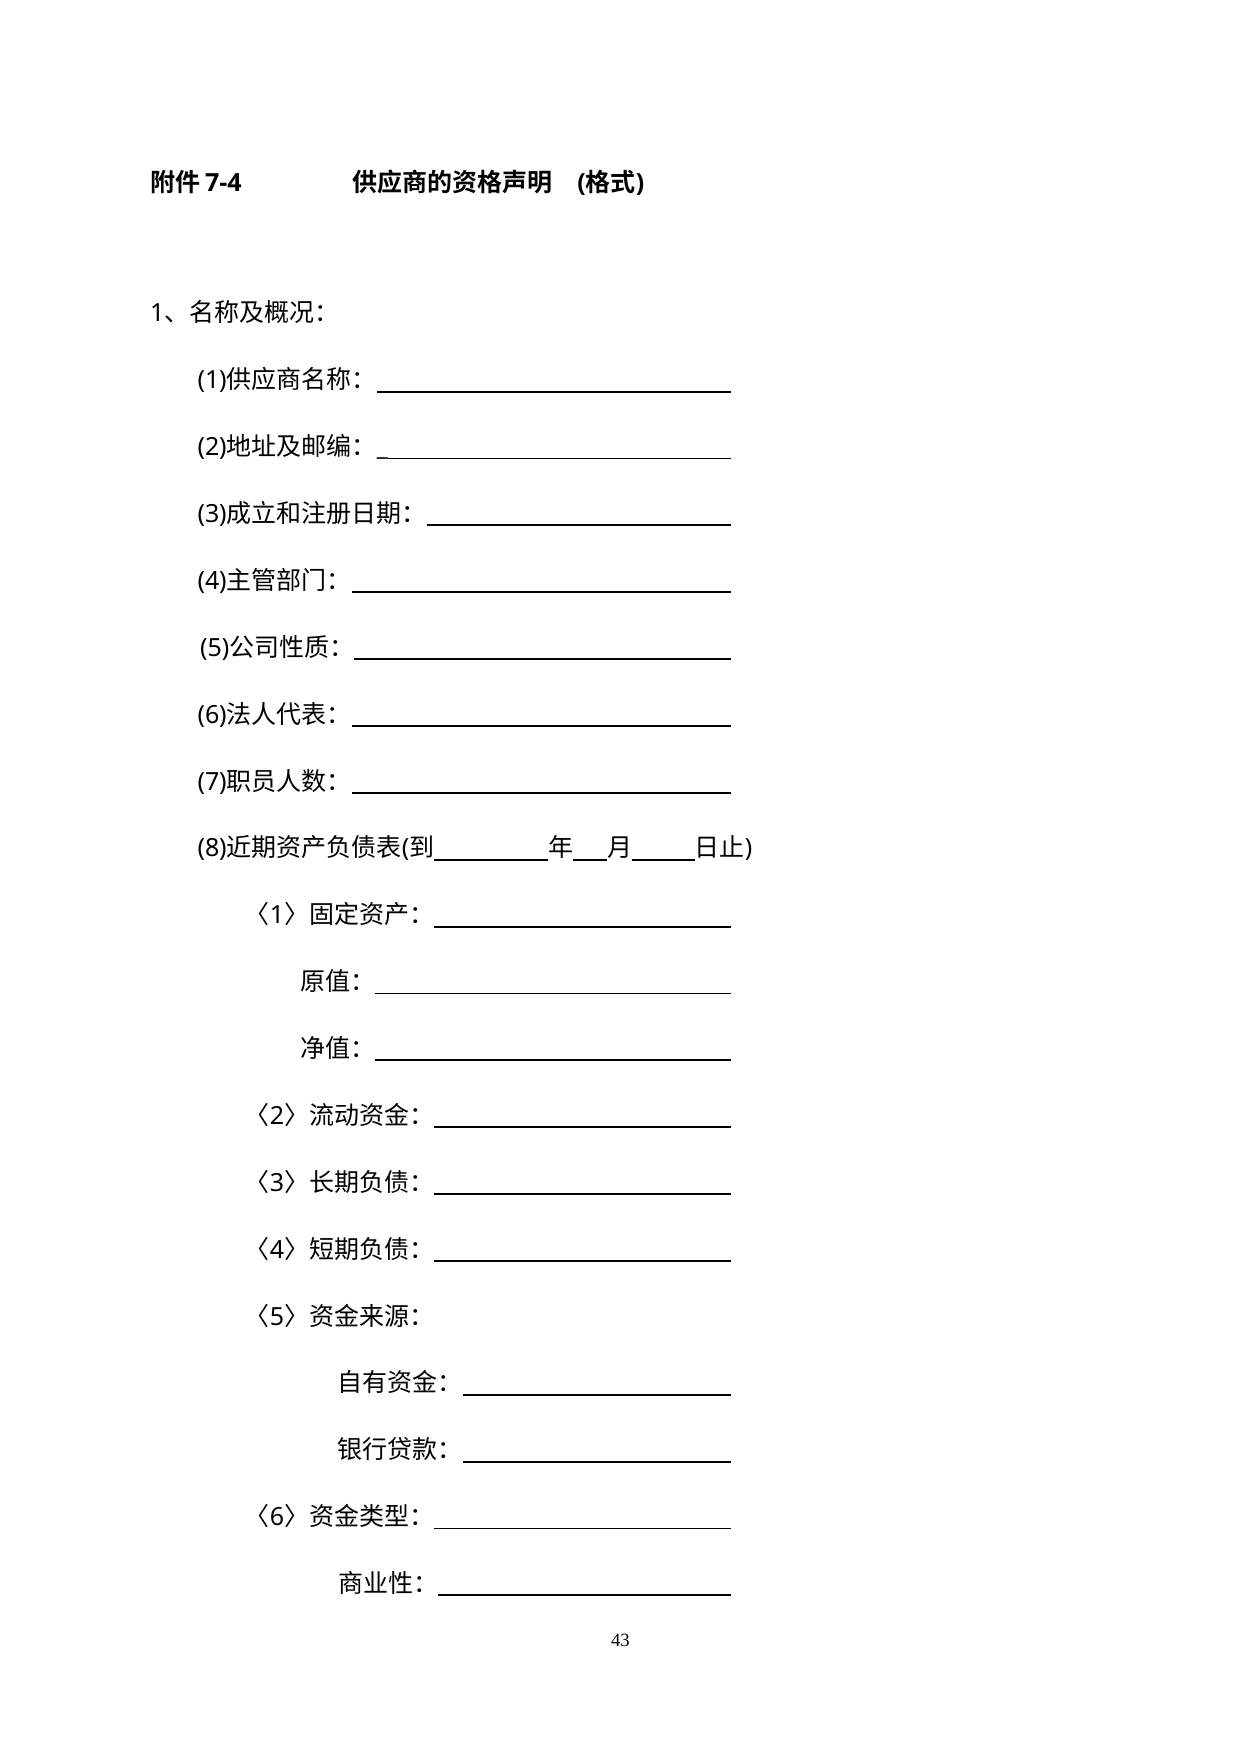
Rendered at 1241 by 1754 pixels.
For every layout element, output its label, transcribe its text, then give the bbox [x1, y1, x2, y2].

text 〈3〉长期负债： [197, 1162, 1090, 1198]
text 〈2〉流动资金： [197, 1095, 1090, 1132]
text 〈5〉资金来源： [197, 1296, 1090, 1332]
text (8)近期资产负债表(到 年 月 日止) [150, 828, 1090, 864]
text (7)职员人数： [150, 761, 1090, 797]
text 原值： [197, 962, 1090, 998]
text (2)地址及邮编：_ [150, 427, 1090, 463]
text 净值： [197, 1028, 1090, 1065]
text (3)成立和注册日期： [150, 493, 1090, 530]
text 〈6〉资金类型： [197, 1497, 1090, 1533]
text (6)法人代表： [150, 694, 1090, 730]
text 1、名称及概况： [150, 293, 1090, 329]
text 商业性： [197, 1563, 1090, 1600]
text 〈1〉固定资产： [197, 895, 1090, 931]
text 自有资金： [150, 1363, 1090, 1399]
text (4)主管部门： [150, 560, 1090, 597]
text 附件7-4 供应商的资格声明 (格式) [150, 162, 1090, 199]
text 银行贷款： [150, 1430, 1090, 1466]
text (1)供应商名称： [150, 360, 1090, 396]
text (5)公司性质： [150, 627, 1090, 663]
text 〈4〉短期负债： [197, 1229, 1090, 1265]
